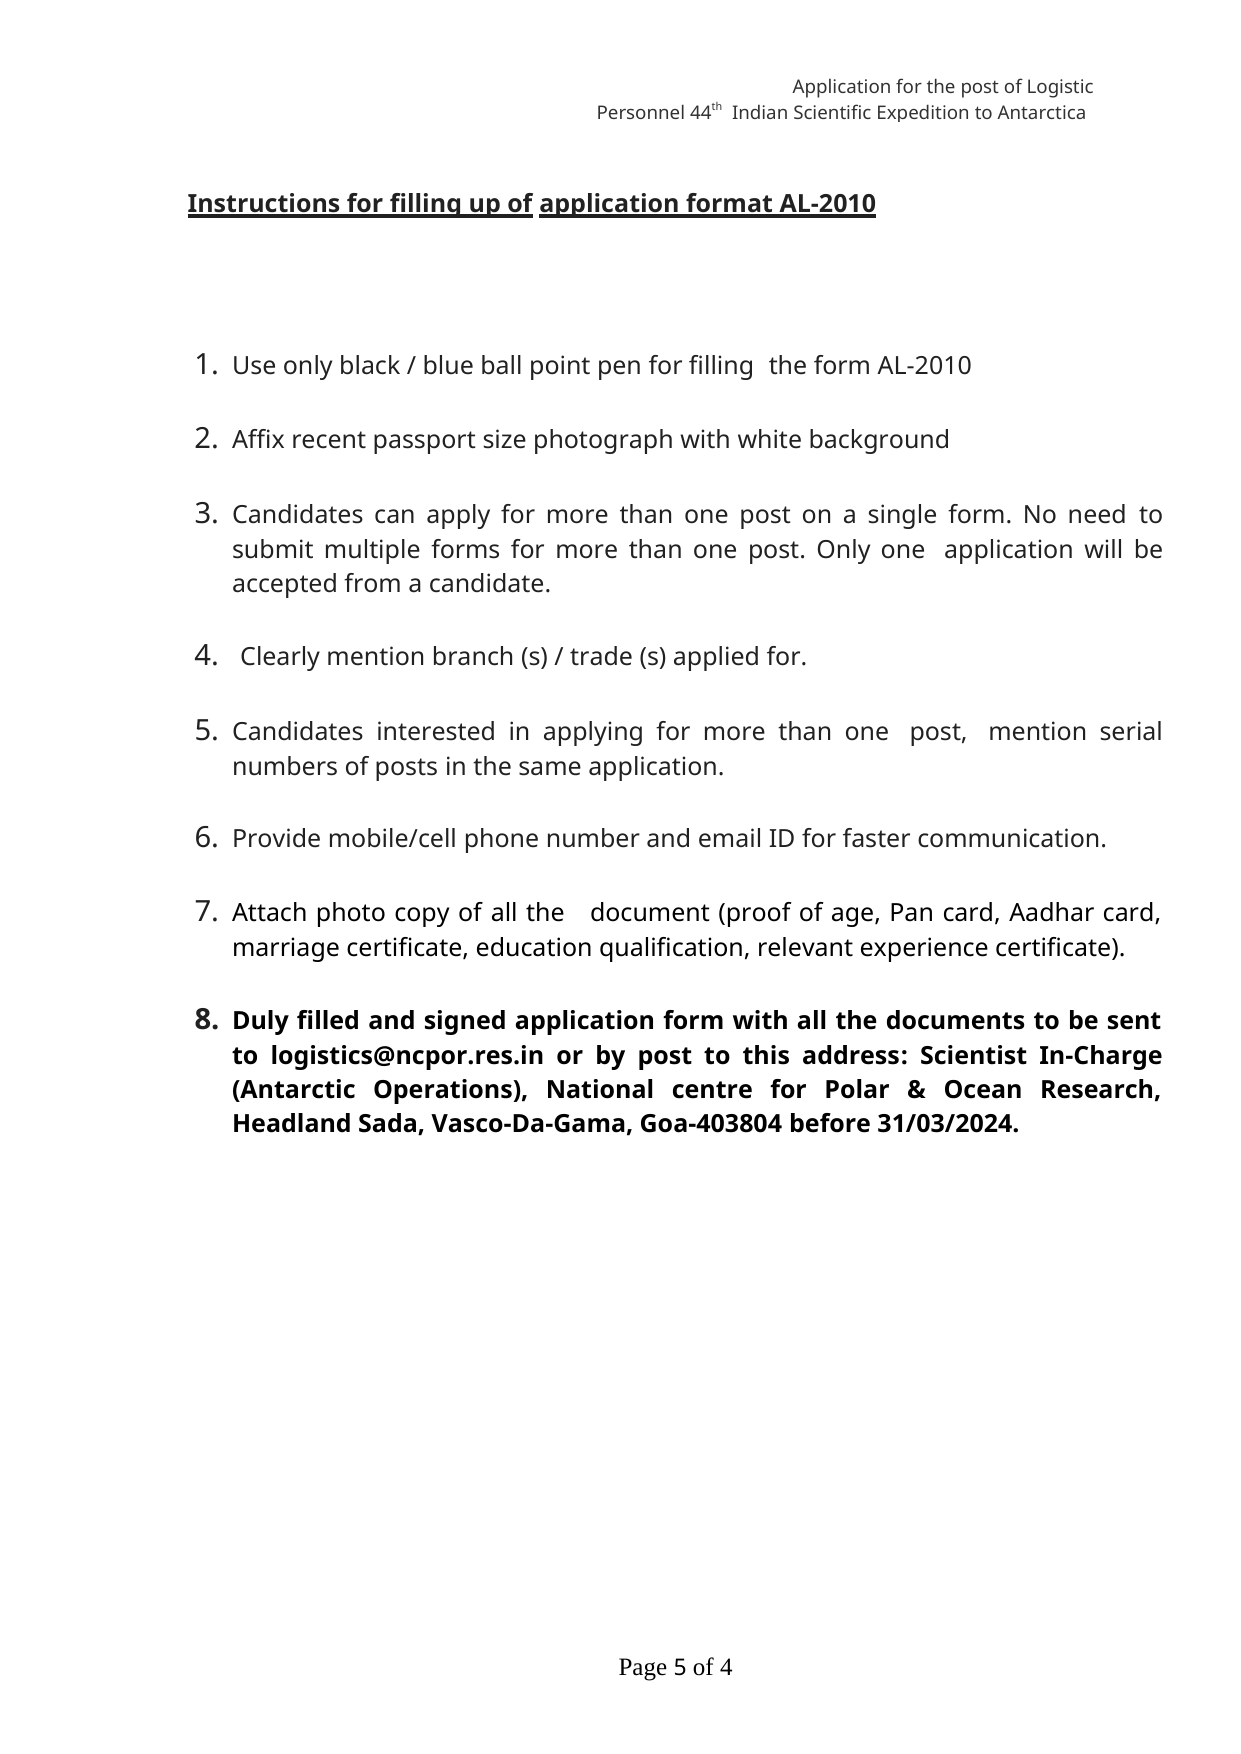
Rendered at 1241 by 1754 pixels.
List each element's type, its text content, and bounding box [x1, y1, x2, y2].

list Attach photo copy of all the document (proof of age, Pan card, Aadhar card, marriage certificate, education qualification, relevant experience certificate). [194, 890, 1163, 964]
list Candidates interested in applying for more than one post, mention serial numbers of posts in the same application. [194, 709, 1163, 783]
list Affix recent passport size photograph with white background [194, 417, 1176, 457]
text Instructions for filling up of application format AL-2010 [187, 186, 893, 220]
list Duly filled and signed application form with all the documents to be sent to logistics@ncpor.res.in or by post to this address: Scientist In-Charge (Antarctic Operations), National centre for Polar & Ocean Research, Headland Sada, Vasco-Da-Gama, Goa-403804 before 31/03/2024. [194, 998, 1163, 1140]
list Clearly mention branch (s) / trade (s) applied for. [194, 634, 1176, 674]
list Provide mobile/cell phone number and email ID for faster communication. [194, 817, 1163, 856]
list Use only black / blue ball point pen for filling the form AL-2010 [194, 343, 1176, 383]
list Candidates can apply for more than one post on a single form. No need to submit multiple forms for more than one post. Only one application will be accepted from a candidate. [194, 492, 1163, 600]
